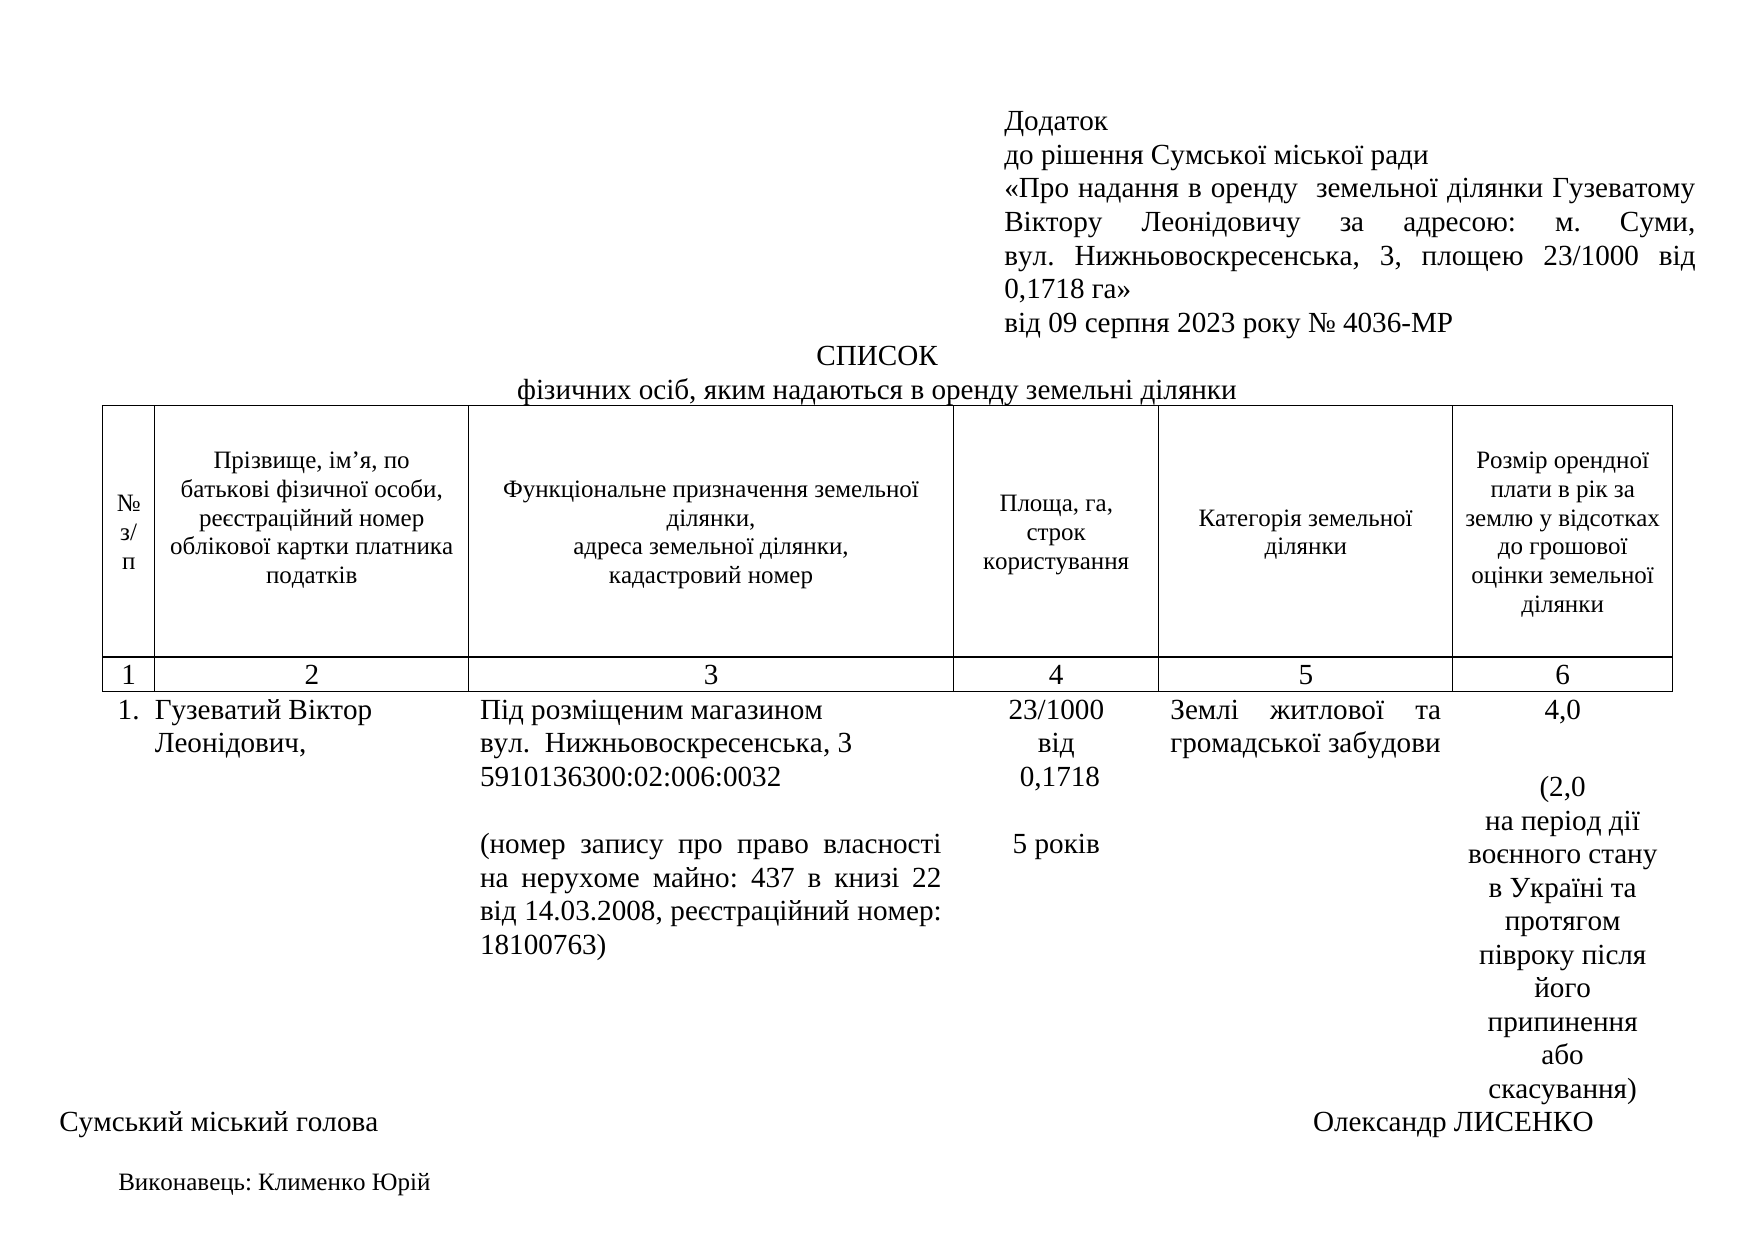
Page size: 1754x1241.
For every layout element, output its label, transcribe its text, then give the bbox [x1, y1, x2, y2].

table_cell Гузеватий Віктор Леонідович, [155, 692, 468, 1104]
table_cell 2 [155, 658, 468, 691]
table_header Площа, га, строк користування [954, 406, 1158, 656]
text від 09 серпня 2023 року № 4036-МР [1004, 305, 1696, 338]
table_header Категорія земельної ділянки [1159, 406, 1452, 656]
text Сумський міський голова Олександр ЛИСЕНКО [59, 439, 1695, 1138]
text фізичних осіб, яким надаються в оренду земельні ділянки [59, 372, 1695, 405]
table_cell 4,0 (2,0 на період дії воєнного стану в Україні та протягом півроку після його припинення або скасування) [1452, 692, 1673, 1104]
text СПИСОК [59, 338, 1695, 372]
text до рішення Сумської міської ради [1004, 137, 1696, 171]
text «Про надання в оренду земельної ділянки Гузеватому Віктору Леонідовичу за адресою: м. Суми, вул. Нижньовоскресенська, 3, площею 23/1000 від 0,1718 га» [1004, 171, 1696, 305]
table_header Прізвище, ім’я, по батькові фізичної особи, реєстраційний номер облікової картки платника податків [155, 406, 468, 656]
table_cell Під розміщеним магазином вул. Нижньовоскресенська, 3 5910136300:02:006:0032 (номер запису про право власності на нерухоме майно: 437 в книзі 22 від 14.03.2008, реєстраційний номер: 18100763) [469, 692, 953, 1104]
table_cell 3 [469, 658, 953, 691]
table_cell 23/1000 від 0,1718 5 років [953, 692, 1159, 1104]
table_header Функціональне призначення земельної ділянки, адреса земельної ділянки, кадастровий номер [469, 406, 953, 656]
table_cell 5 [1159, 658, 1452, 691]
text Виконавець: Клименко Юрій [118, 1167, 1695, 1196]
table_header Розмір орендної плати в рік за землю у відсотках до грошової оцінки земельної ділянки [1453, 406, 1672, 656]
table_cell 6 [1453, 658, 1672, 691]
text Додаток [1004, 103, 1695, 137]
table_cell 1 [103, 658, 154, 691]
table_header № з/п [103, 406, 154, 656]
table_cell Землі житлової та громадської забудови [1159, 692, 1452, 1104]
table_cell 1. [103, 692, 154, 1104]
table_cell 4 [954, 658, 1158, 691]
